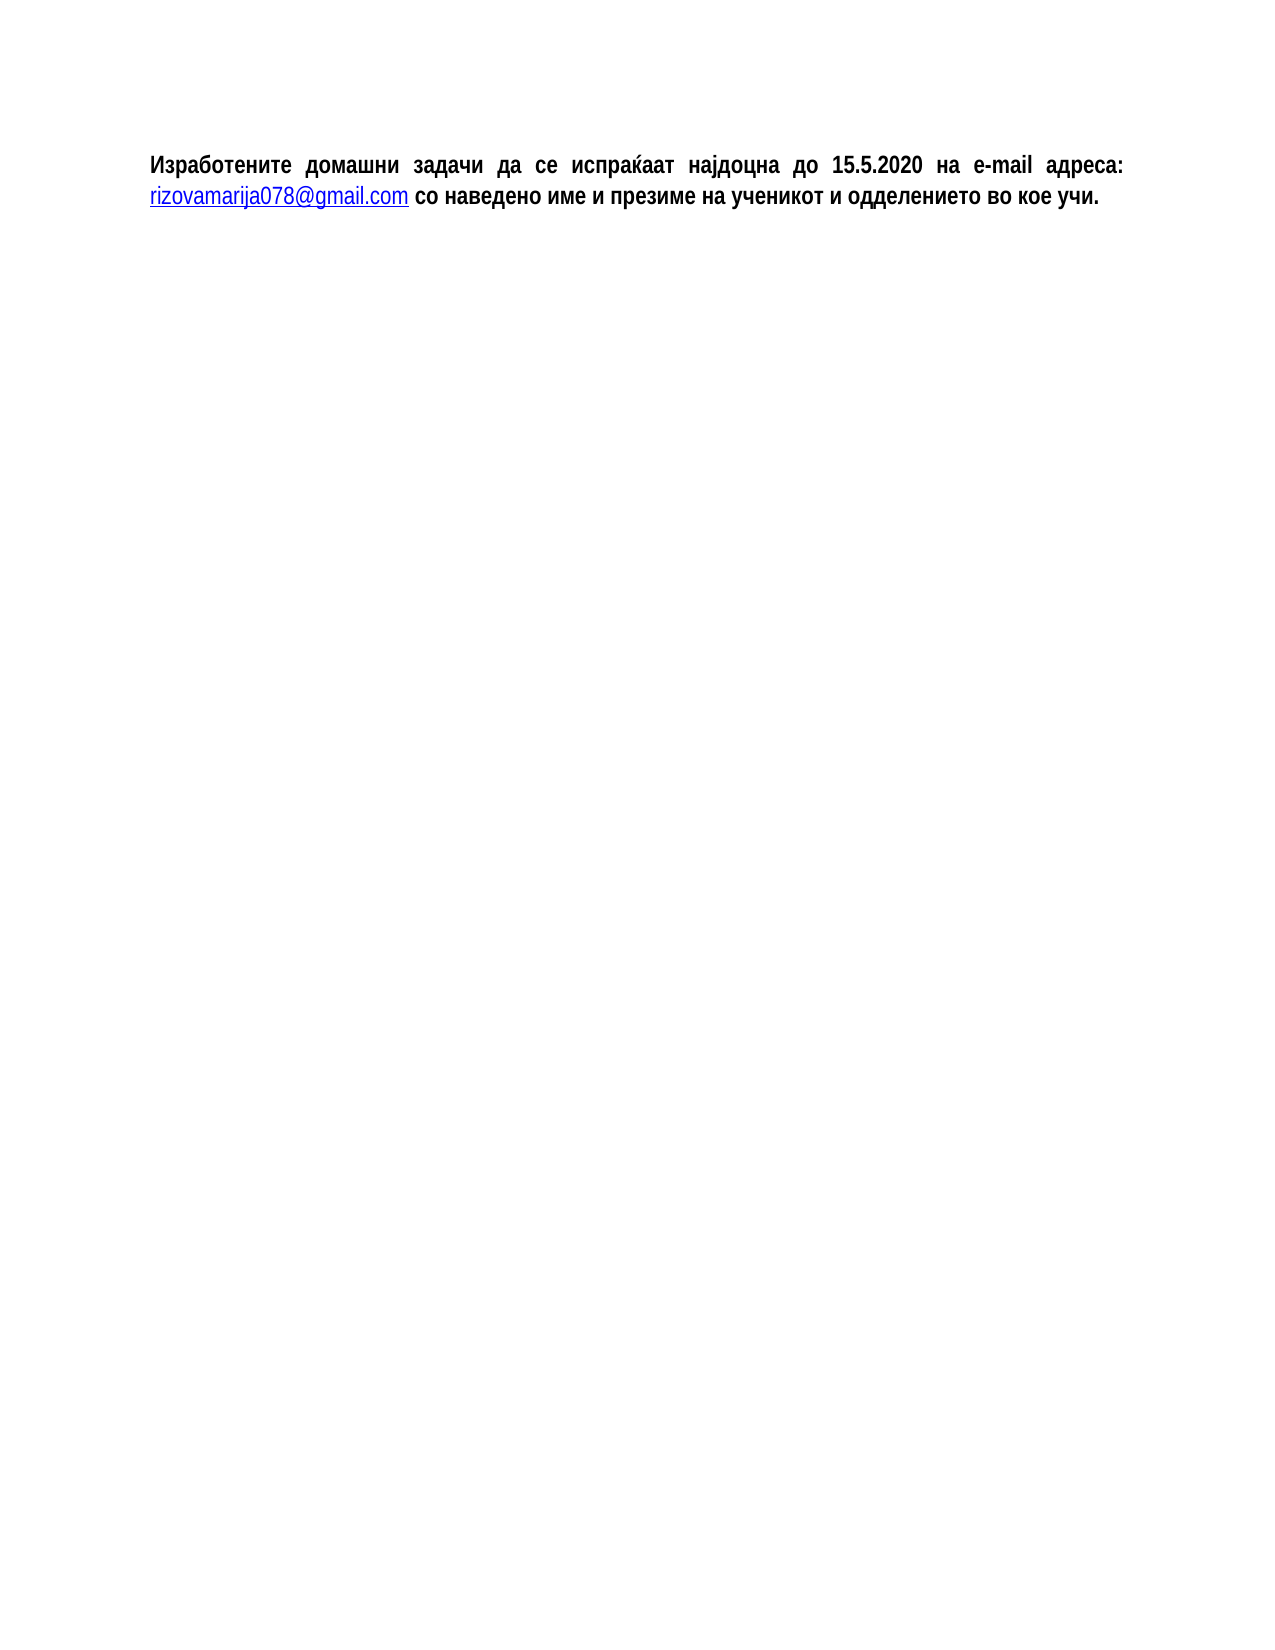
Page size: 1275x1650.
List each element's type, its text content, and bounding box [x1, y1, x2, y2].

text Изработените домашни задачи да се испраќаат најдоцна до 15.5.2020 на е-mail адреса: rizovamarija078@gmail.com со наведено име и презиме на ученикот и одделението во кое учи. [150, 150, 1125, 209]
